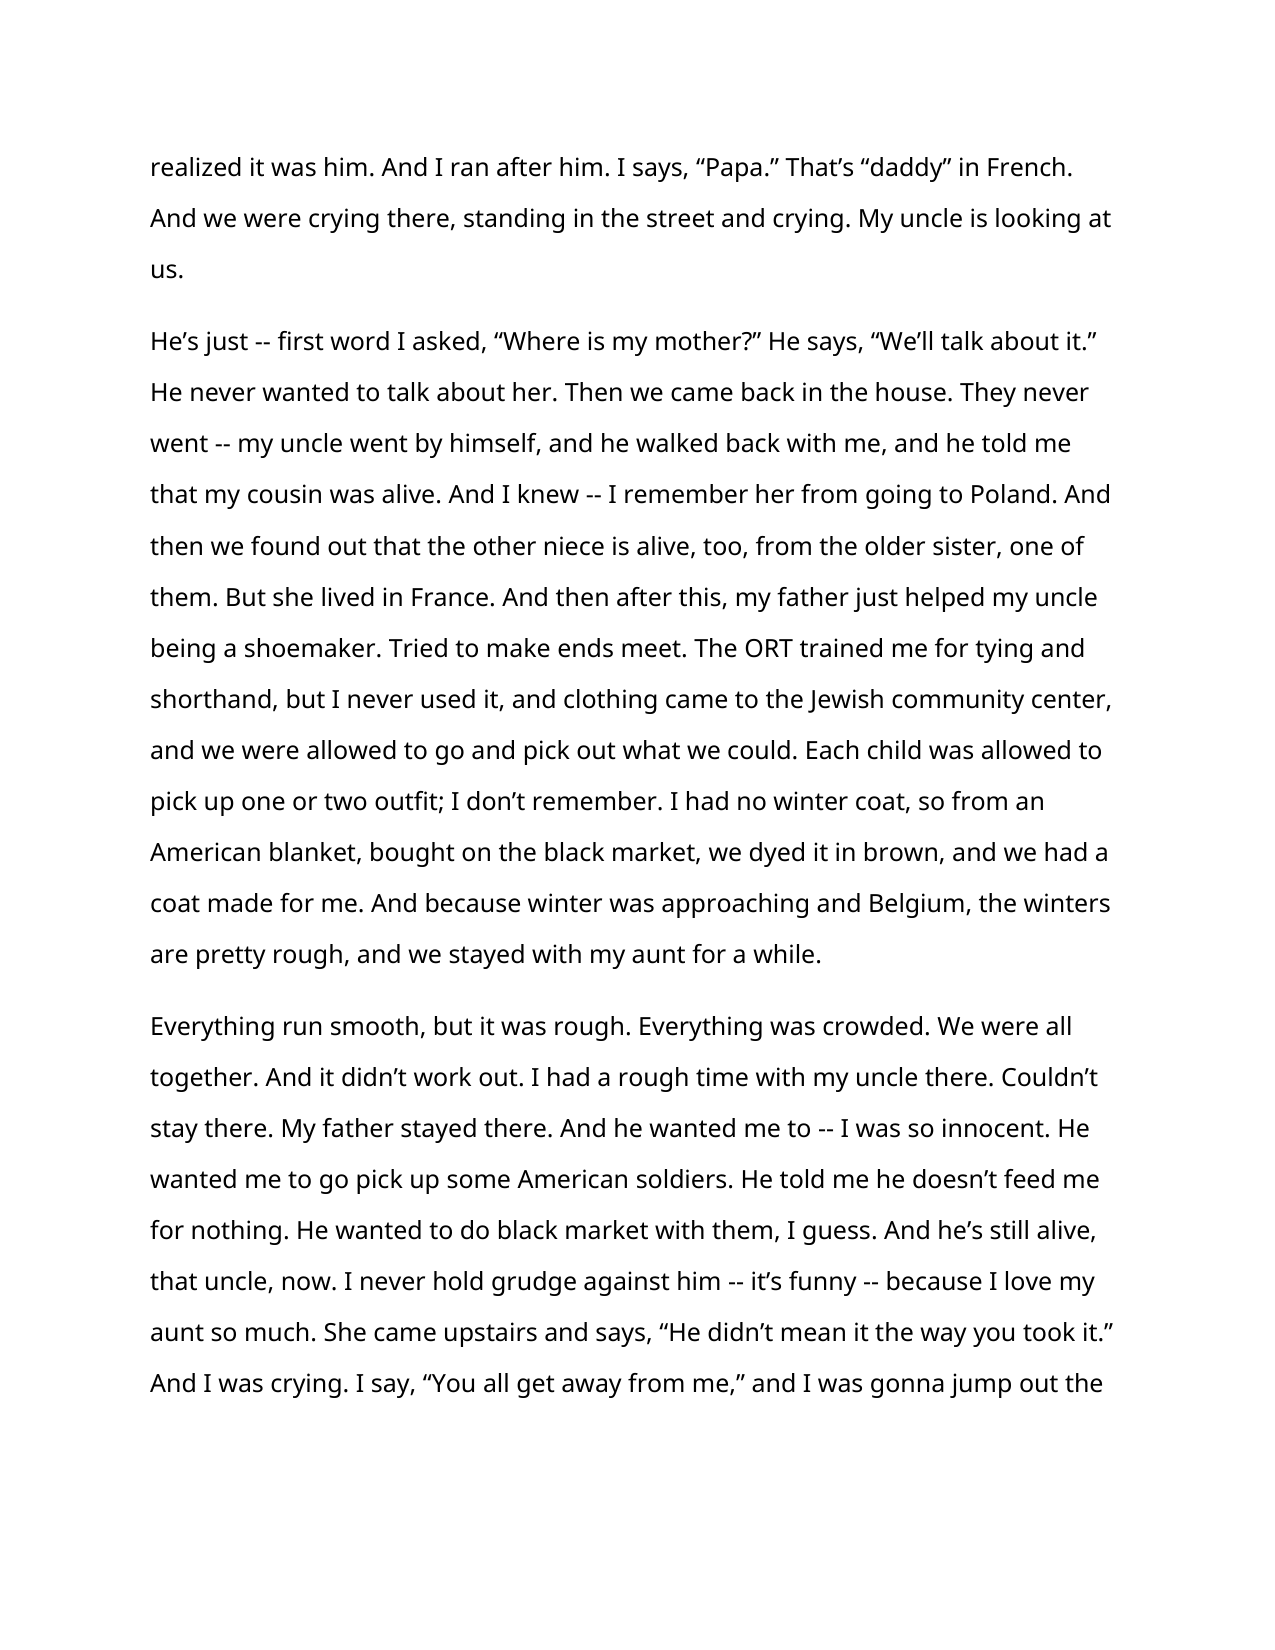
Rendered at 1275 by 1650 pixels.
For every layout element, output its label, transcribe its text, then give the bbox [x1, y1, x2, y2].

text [150, 150, 1125, 286]
text He’s just -- first word I asked, “Where is my mother?” He says, “We’ll talk about it.” He never wanted to talk about her. Then we came back in the house. They never went -- my uncle went by himself, and he walked back with me, and he told me that my cousin was alive. And I knew -- I remember her from going to Poland. And then we found out that the other niece is alive, too, from the older sister, one of them. But she lived in France. And then after this, my father just helped my uncle being a shoemaker. Tried to make ends meet. The ORT trained me for tying and shorthand, but I never used it, and clothing came to the Jewish community center, and we were allowed to go and pick out what we could. Each child was allowed to pick up one or two outfit; I don’t remember. I had no winter coat, so from an American blanket, bought on the black market, we dyed it in brown, and we had a coat made for me. And because winter was approaching and Belgium, the winters are pretty rough, and we stayed with my aunt for a while. [150, 324, 1125, 971]
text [150, 1008, 1125, 1400]
